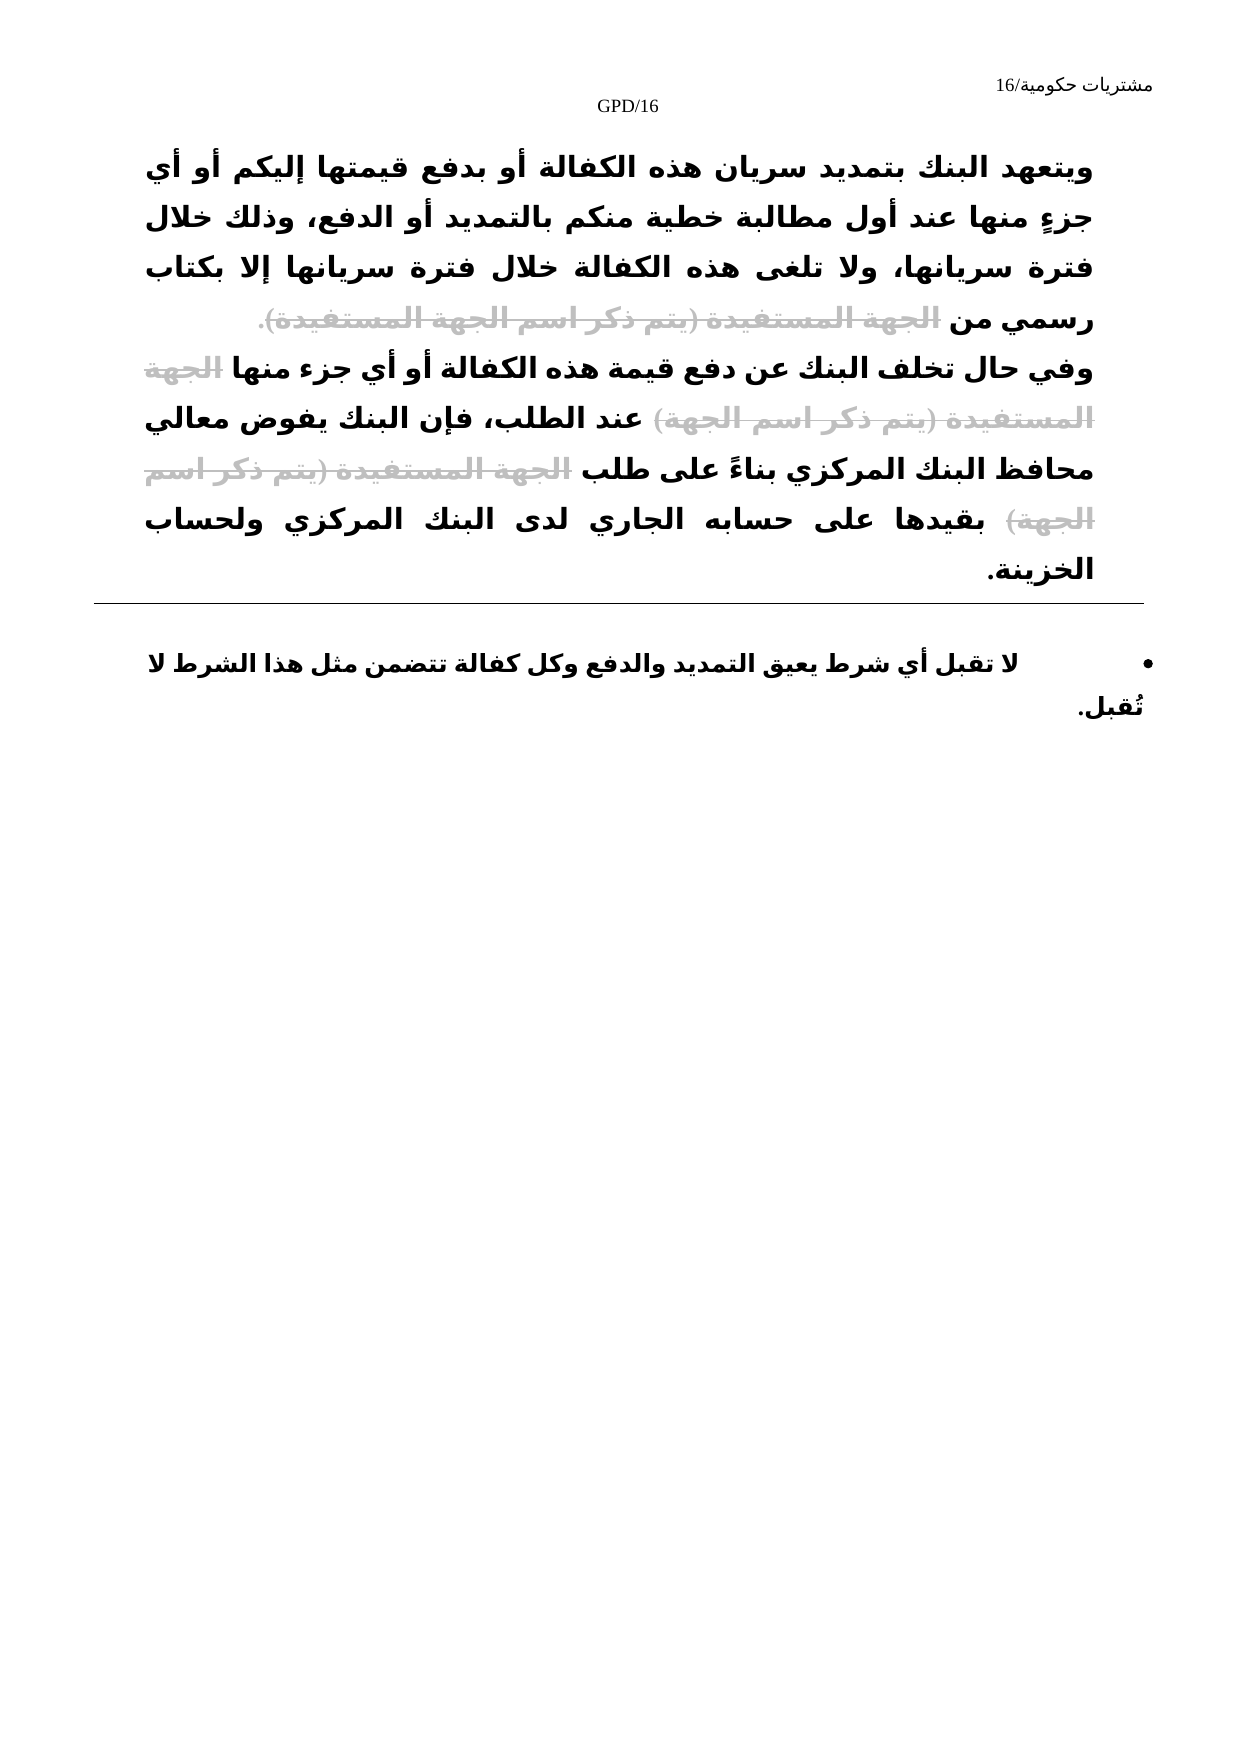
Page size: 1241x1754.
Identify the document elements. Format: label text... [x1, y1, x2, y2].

text وفي حال تخلف البنك عن دفع قيمة هذه الكفالة أو أي جزء منها الجهة المستفيدة (يتم ذكر اسم الجهة) عند الطلب، فإن البنك يفوض معالي محافظ البنك المركزي بناءً على طلب الجهة المستفيدة (يتم ذكر اسم الجهة) بقيدها على حسابه الجاري لدى البنك المركزي ولحساب الخزينة. [144, 351, 1095, 586]
list لا تقبل أي شرط يعيق التمديد والدفع وكل كفالة تتضمن مثل هذا الشرط لا تُقبل. [94, 646, 1144, 721]
text ويتعهد البنك بتمديد سريان هذه الكفالة أو بدفع قيمتها إليكم أو أي جزءٍ منها عند أول مطالبة خطية منكم بالتمديد أو الدفع، وذلك خلال فترة سريانها، ولا تلغى هذه الكفالة خلال فترة سريانها إلا بكتاب رسمي من الجهة المستفيدة (يتم ذكر اسم الجهة المستفيدة). [144, 150, 1095, 334]
